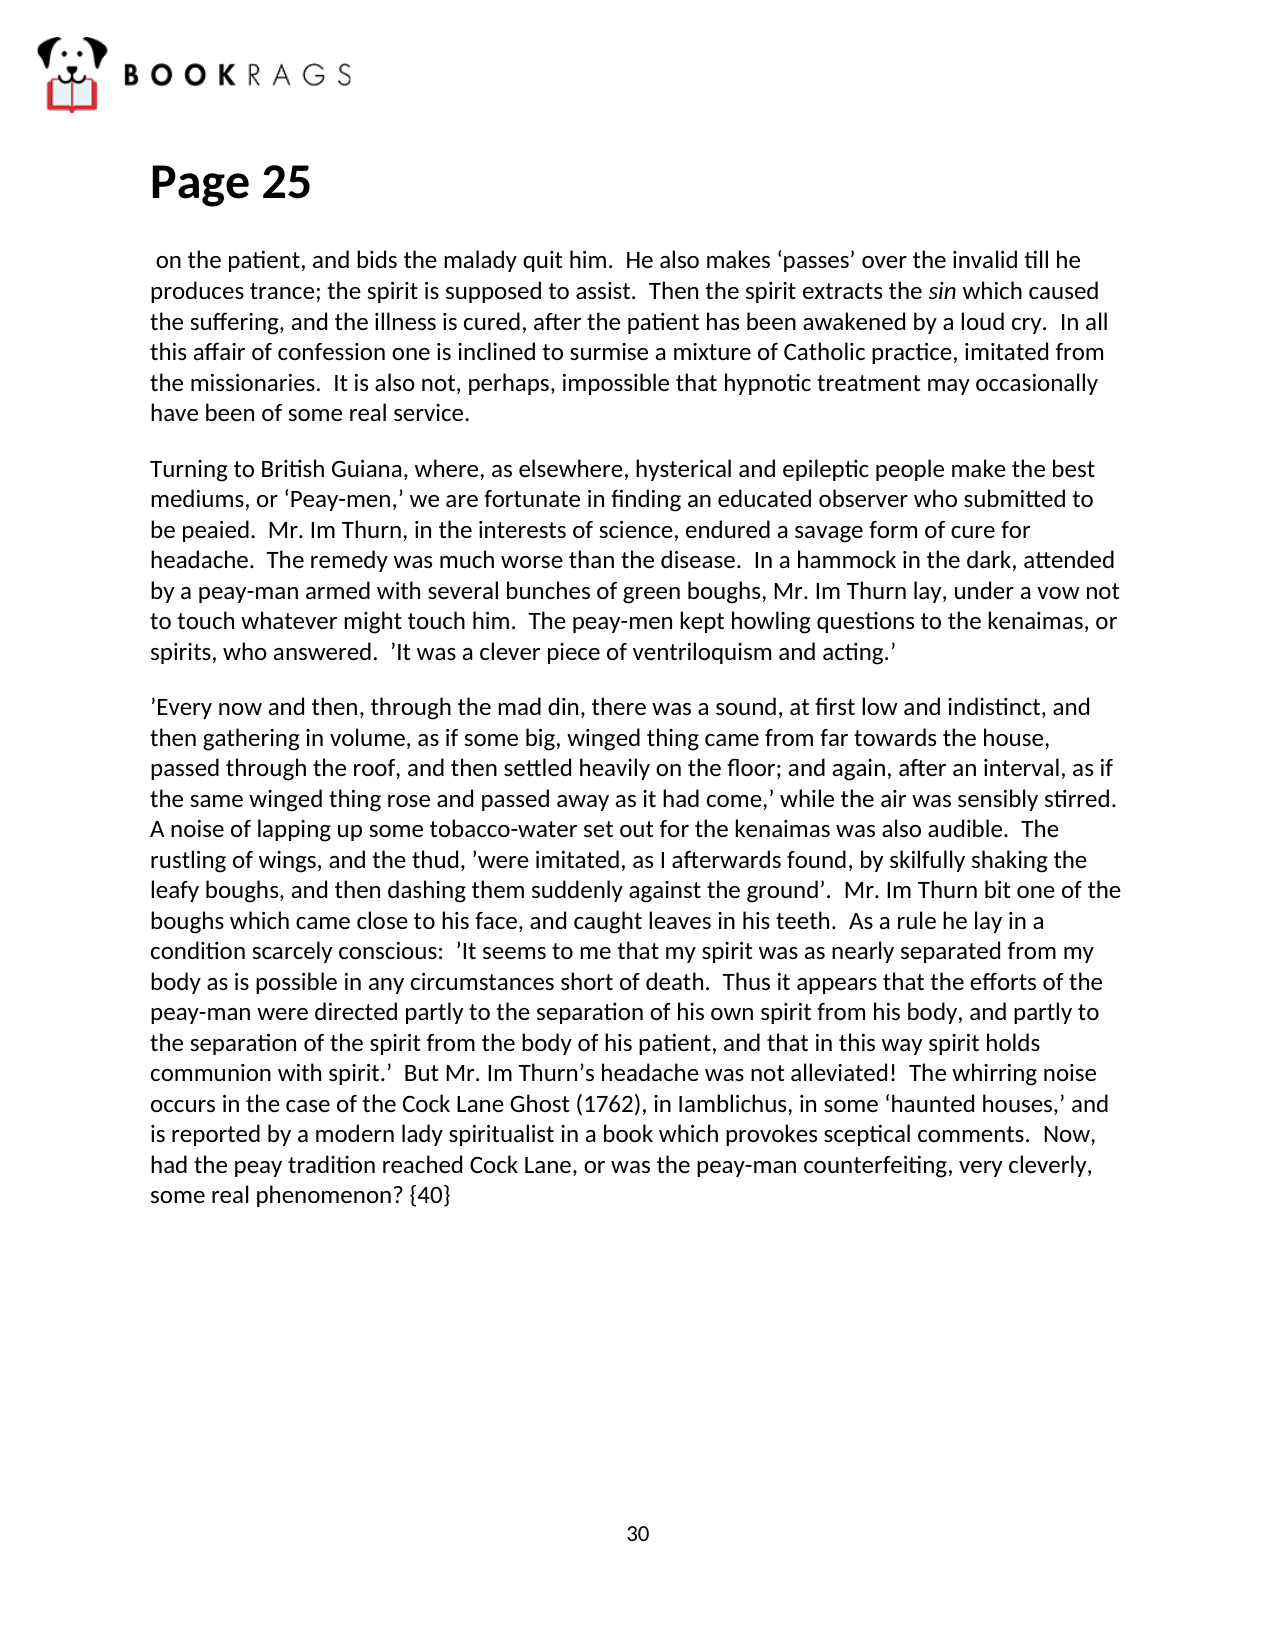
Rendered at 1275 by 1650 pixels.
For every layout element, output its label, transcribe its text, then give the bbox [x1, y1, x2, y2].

text Page 25 [150, 150, 1125, 211]
text on the patient, and bids the malady quit him. He also makes ‘passes’ over the invalid till he produces trance; the spirit is supposed to assist. Then the spirit extracts the sin which caused the suffering, and the illness is cured, after the patient has been awakened by a loud cry. In all this affair of confession one is inclined to surmise a mixture of Catholic practice, imitated from the missionaries. It is also not, perhaps, impossible that hypnotic treatment may occasionally have been of some real service. [150, 244, 1125, 428]
picture [37, 37, 351, 113]
text Turning to British Guiana, where, as elsewhere, hysterical and epileptic people make the best mediums, or ‘Peay-men,’ we are fortunate in finding an educated observer who submitted to be peaied. Mr. Im Thurn, in the interests of science, endured a savage form of cure for headache. The remedy was much worse than the disease. In a hammock in the dark, attended by a peay-man armed with several bunches of green boughs, Mr. Im Thurn lay, under a vow not to touch whatever might touch him. The peay-men kept howling questions to the kenaimas, or spirits, who answered. ’It was a clever piece of ventriloquism and acting.’ [150, 453, 1125, 666]
text ’Every now and then, through the mad din, there was a sound, at first low and indistinct, and then gathering in volume, as if some big, winged thing came from far towards the house, passed through the roof, and then settled heavily on the floor; and again, after an interval, as if the same winged thing rose and passed away as it had come,’ while the air was sensibly stirred. A noise of lapping up some tobacco-water set out for the kenaimas was also audible. The rustling of wings, and the thud, ’were imitated, as I afterwards found, by skilfully shaking the leafy boughs, and then dashing them suddenly against the ground’. Mr. Im Thurn bit one of the boughs which came close to his face, and caught leaves in his teeth. As a rule he lay in a condition scarcely conscious: ’It seems to me that my spirit was as nearly separated from my body as is possible in any circumstances short of death. Thus it appears that the efforts of the peay-man were directed partly to the separation of his own spirit from his body, and partly to the separation of the spirit from the body of his patient, and that in this way spirit holds communion with spirit.’ But Mr. Im Thurn’s headache was not alleviated! The whirring noise occurs in the case of the Cock Lane Ghost (1762), in Iamblichus, in some ‘haunted houses,’ and is reported by a modern lady spiritualist in a book which provokes sceptical comments. Now, had the peay tradition reached Cock Lane, or was the peay-man counterfeiting, very cleverly, some real phenomenon? {40} [150, 691, 1125, 1210]
